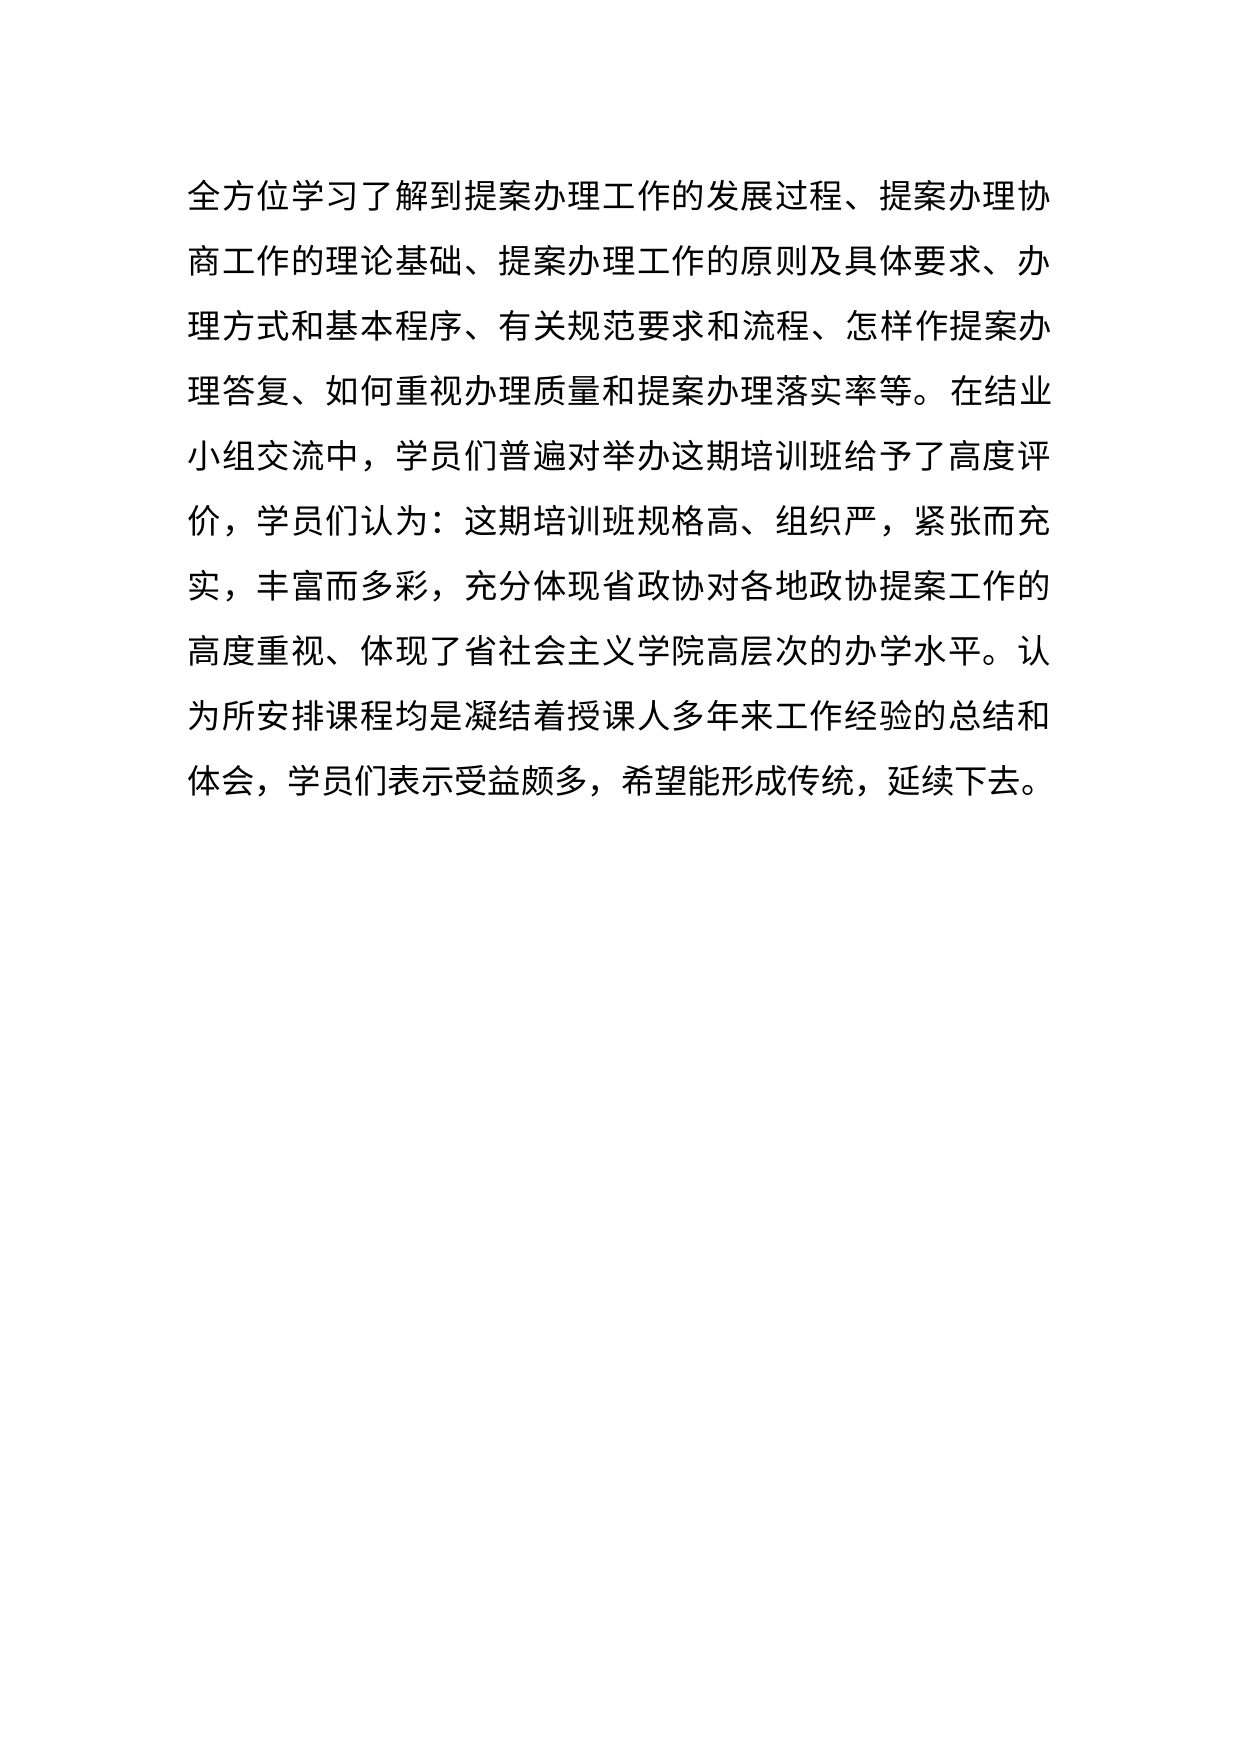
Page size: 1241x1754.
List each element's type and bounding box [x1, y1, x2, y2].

text [187, 162, 1053, 812]
